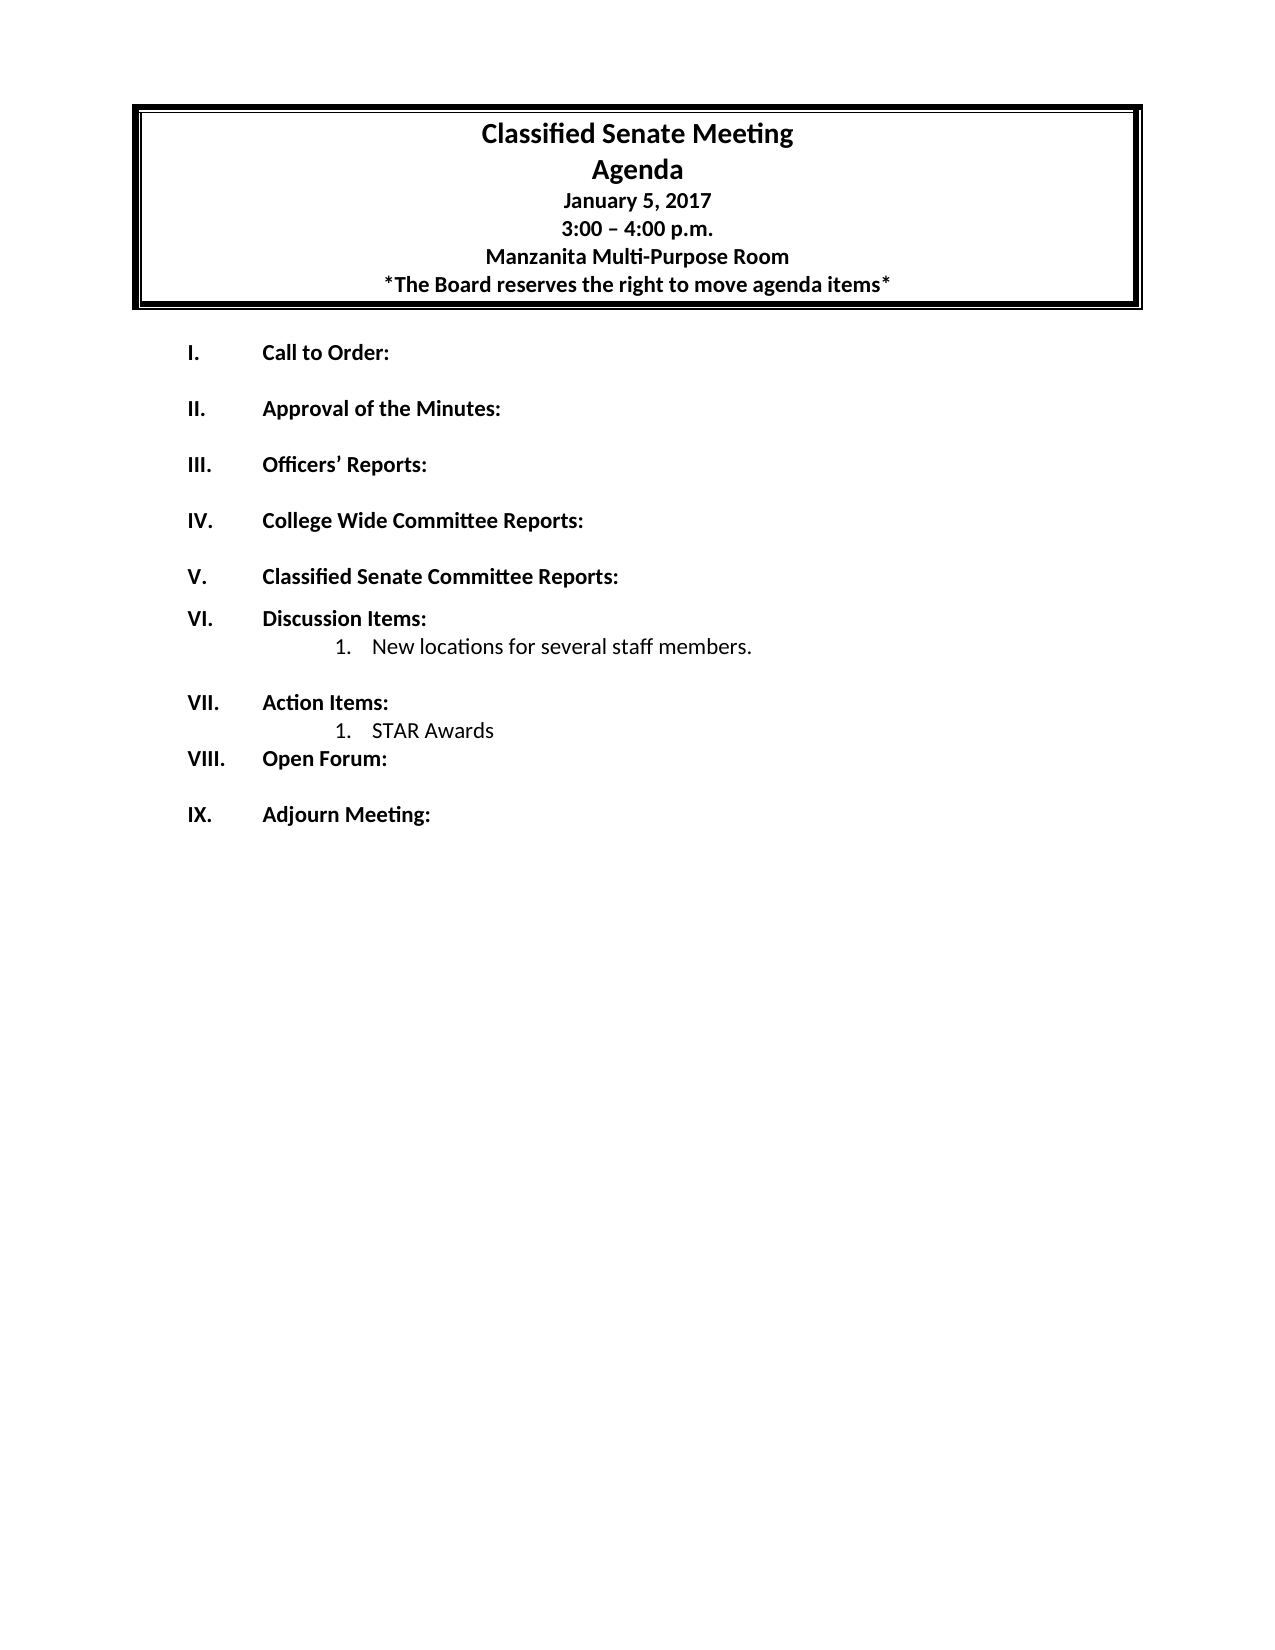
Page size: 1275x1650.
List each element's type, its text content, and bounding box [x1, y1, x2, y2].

list College Wide Committee Reports: [187, 506, 1125, 534]
text January 5, 2017 [150, 186, 1125, 214]
list Action Items: [187, 688, 1125, 716]
text Agenda [150, 151, 1125, 186]
list Discussion Items: [187, 604, 1125, 632]
text *The Board reserves the right to move agenda items* [142, 259, 1133, 301]
list Call to Order: [187, 338, 1125, 366]
text 3:00 – 4:00 p.m. [150, 214, 1125, 242]
list Classified Senate Committee Reports: [187, 562, 1125, 590]
list Approval of the Minutes: [187, 394, 1125, 422]
text Classified Senate Meeting [142, 113, 1133, 151]
list Officers’ Reports: [187, 450, 1125, 478]
text Manzanita Multi-Purpose Room [150, 242, 1125, 259]
list Adjourn Meeting: [187, 800, 1125, 828]
list STAR Awards [334, 716, 1125, 744]
list New locations for several staff members. [334, 632, 1125, 660]
list Open Forum: [187, 744, 1125, 772]
